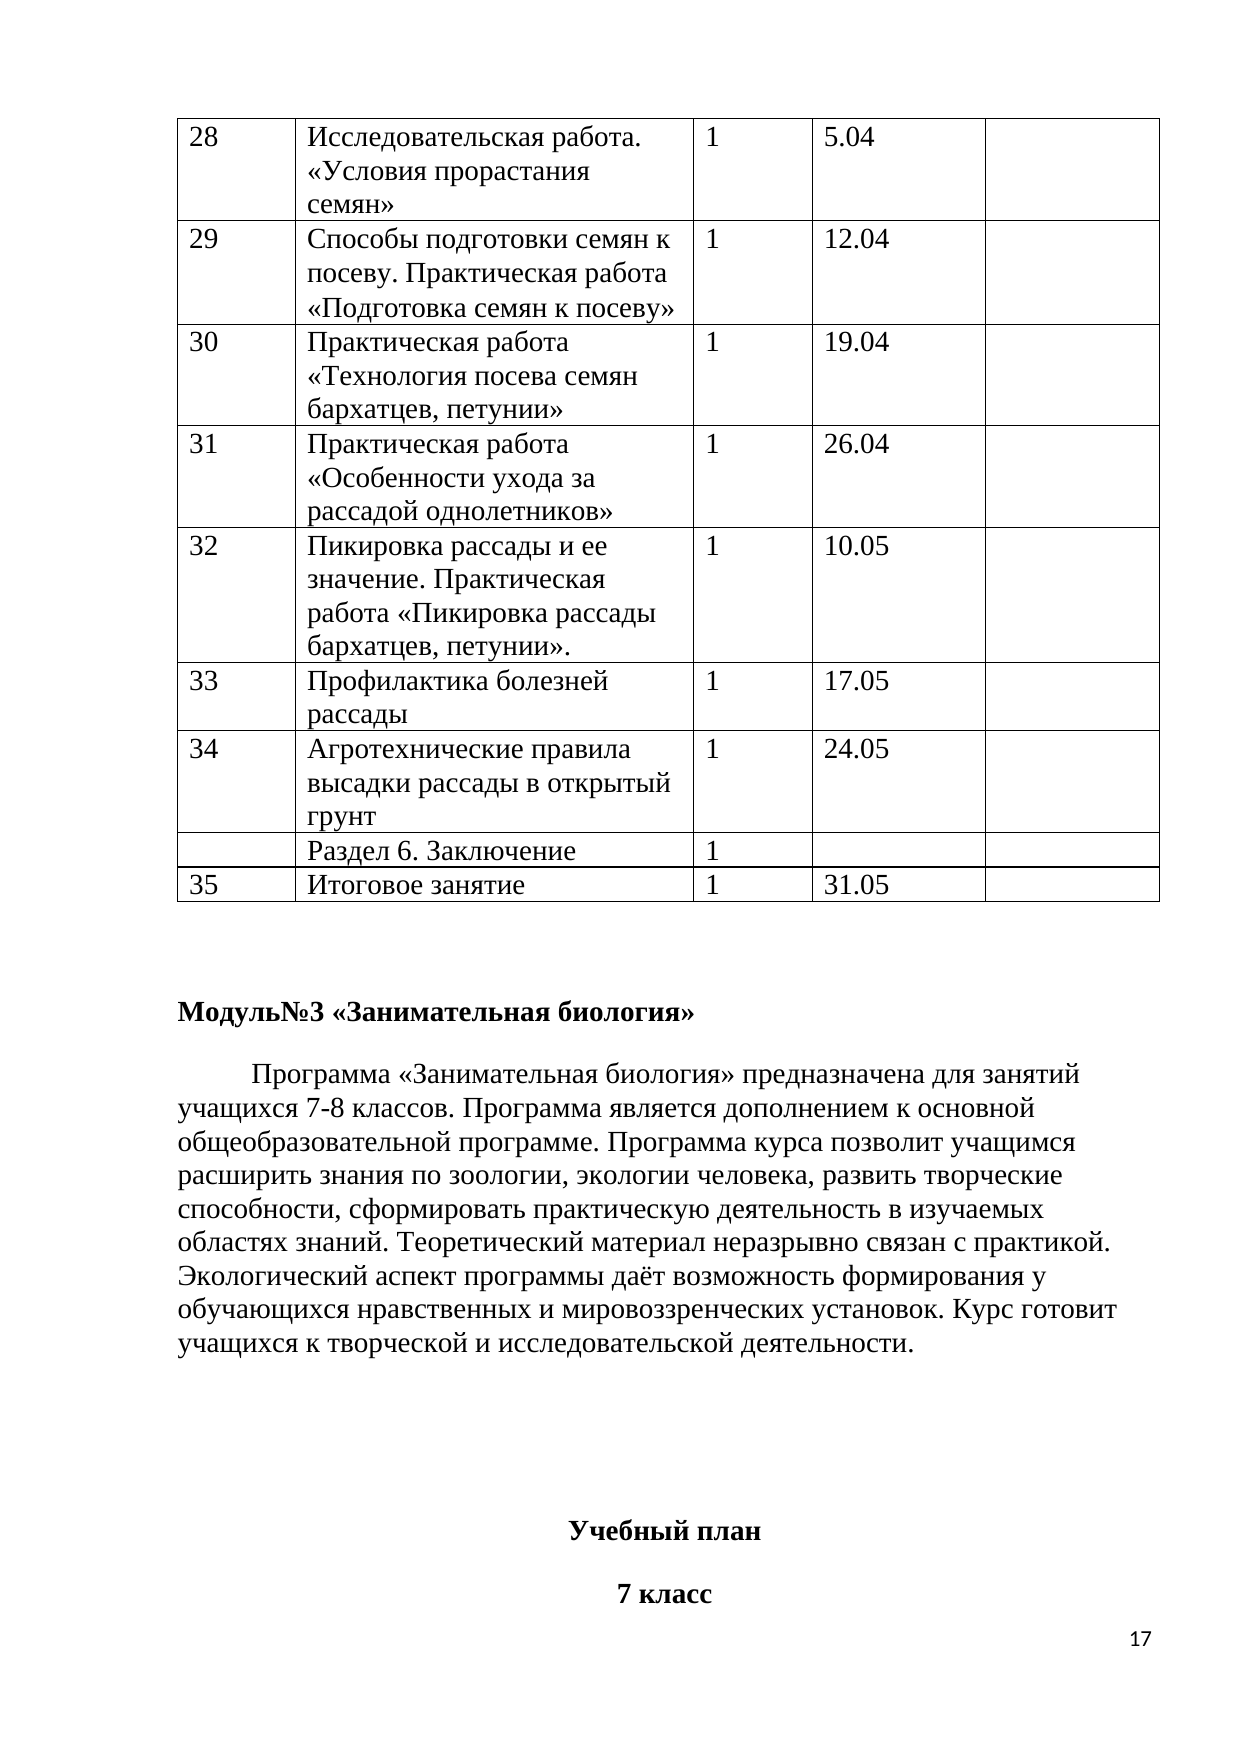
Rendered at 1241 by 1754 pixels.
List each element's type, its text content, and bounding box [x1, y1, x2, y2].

table_cell [986, 868, 1159, 901]
text Учебный план [177, 1513, 1152, 1547]
table_cell Практическая работа «Технология посева семян бархатцев, петунии» [296, 325, 693, 425]
table_cell 33 [178, 663, 295, 730]
table_cell Раздел 6. Заключение [296, 833, 693, 866]
table_cell 26.04 [813, 426, 985, 527]
text Модуль№3 «Занимательная биология» [177, 994, 1152, 1027]
table_cell [986, 663, 1159, 730]
table_cell [178, 833, 295, 866]
table_cell 29 [178, 221, 295, 323]
table_cell 1 [694, 833, 812, 866]
table_cell 1 [694, 528, 812, 662]
table_cell 1 [694, 426, 812, 527]
table_cell Итоговое занятие [296, 868, 693, 901]
table_cell 5.04 [813, 119, 985, 220]
table_cell 19.04 [813, 325, 985, 425]
table_cell [813, 833, 985, 866]
table_cell [986, 528, 1159, 662]
table_cell 1 [694, 119, 812, 220]
table_cell 24.05 [813, 731, 985, 832]
table_cell 31.05 [813, 868, 985, 901]
table_cell 30 [178, 325, 295, 425]
table_cell 1 [694, 325, 812, 425]
table_cell 1 [694, 663, 812, 730]
table_cell [986, 325, 1159, 425]
table_cell 17.05 [813, 663, 985, 730]
table_cell [986, 731, 1159, 832]
table_cell Агротехнические правила высадки рассады в открытый грунт [296, 731, 693, 832]
table_cell 1 [694, 221, 812, 323]
table_cell Профилактика болезней рассады [296, 663, 693, 730]
table_cell [986, 833, 1159, 866]
table_cell 1 [694, 731, 812, 832]
table_cell Пикировка рассады и ее значение. Практическая работа «Пикировка рассады бархатцев, петунии». [296, 528, 693, 662]
table_cell [986, 221, 1159, 323]
table_cell Практическая работа «Особенности ухода за рассадой однолетников» [296, 426, 693, 527]
text 7 класс [177, 1576, 1152, 1609]
table_cell 10.05 [813, 528, 985, 662]
table_cell 31 [178, 426, 295, 527]
text Программа «Занимательная биология» предназначена для занятий учащихся 7-8 классов. Программа является дополнением к основной общеобразовательной программе. Программа курса позволит учащимся расширить знания по зоологии, экологии человека, развить творческие способности, сформировать практическую деятельность в изучаемых областях знаний. Теоретический материал неразрывно связан с практикой. Экологический аспект программы даёт возможность формирования у обучающихся нравственных и мировоззренческих установок. Курс готовит учащихся к творческой и исследовательской деятельности. [177, 1057, 1152, 1358]
table_cell [986, 426, 1159, 527]
table_cell Способы подготовки семян к посеву. Практическая работа «Подготовка семян к посеву» [296, 221, 693, 323]
table_cell 1 [694, 868, 812, 901]
table_cell Исследовательская работа. «Условия прорастания семян» [296, 119, 693, 220]
table_cell 35 [178, 868, 295, 901]
table_cell 32 [178, 528, 295, 662]
table_cell 12.04 [813, 221, 985, 323]
table_cell 34 [178, 731, 295, 832]
table_cell [986, 119, 1159, 220]
table_cell 28 [178, 119, 295, 220]
